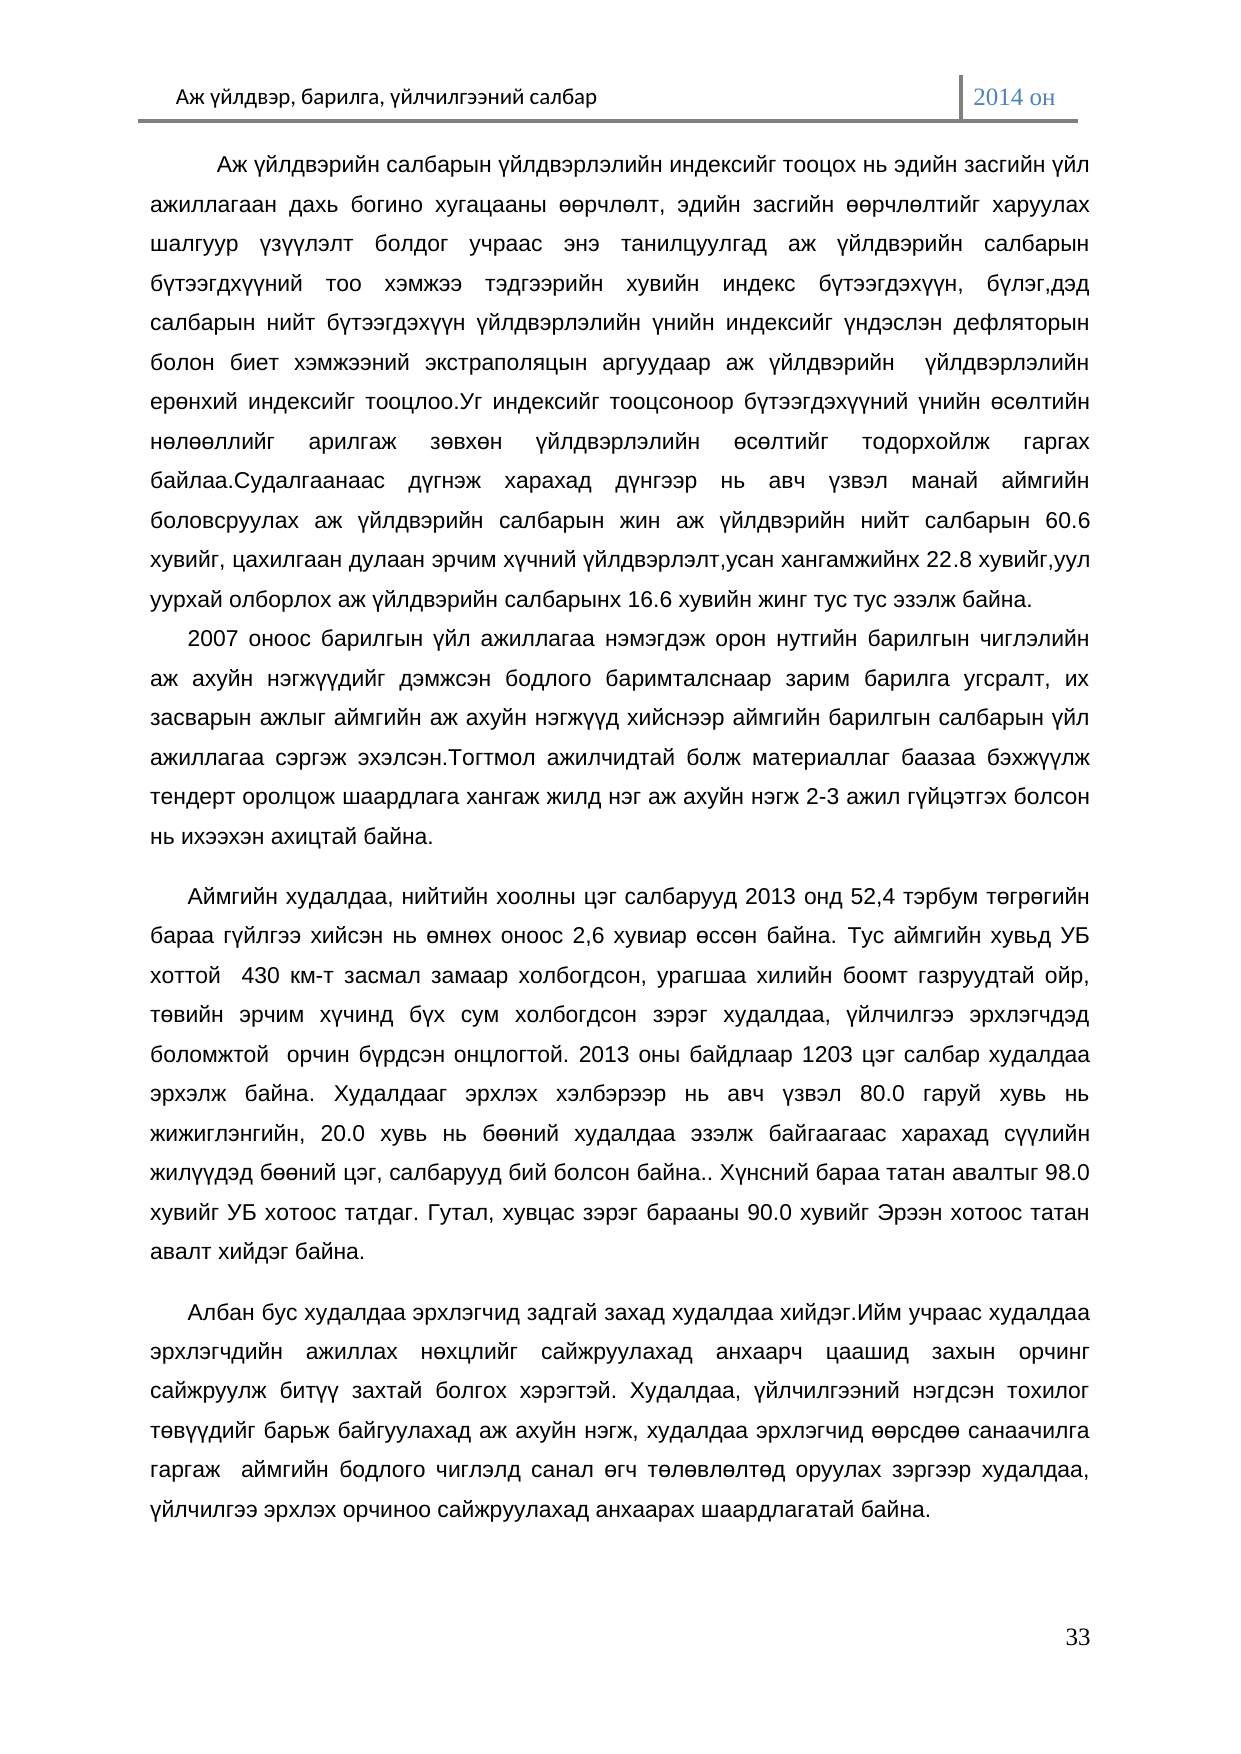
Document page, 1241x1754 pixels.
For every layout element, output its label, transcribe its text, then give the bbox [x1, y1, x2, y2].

text Албан бус худалдаа эрхлэгчид задгай захад худалдаа хийдэг.Ийм учраас худалдаа эрхлэгчдийн ажиллах нөхцлийг сайжруулахад анхаарч цаашид захын орчинг сайжруулж битүү захтай болгох хэрэгтэй. Худалдаа, үйлчилгээний нэгдсэн тохилог төвүүдийг барьж байгуулахад аж ахуйн нэгж, худалдаа эрхлэгчид өөрсдөө санаачилга гаргаж аймгийн бодлого чиглэлд санал өгч төлөвлөлтөд оруулах зэргээр худалдаа, үйлчилгээ эрхлэх орчиноо сайжруулахад анхаарах шаардлагатай байна. [150, 1298, 1090, 1522]
text Аж үйлдвэрийн салбарын үйлдвэрлэлийн индексийг тооцох нь эдийн засгийн үйл ажиллагаан дахь богино хугацааны өөрчлөлт, эдийн засгийн өөрчлөлтийг харуулах шалгуур үзүүлэлт болдог учраас энэ танилцуулгад аж үйлдвэрийн салбарын бүтээгдхүүний тоо хэмжээ тэдгээрийн хувийн индекс бүтээгдэхүүн, бүлэг,дэд салбарын нийт бүтээгдэхүүн үйлдвэрлэлийн үнийн индексийг үндэслэн дефляторын болон биет хэмжээний экстраполяцын аргуудаар аж үйлдвэрийн үйлдвэрлэлийн ерөнхий индексийг тооцлоо.Уг индексийг тооцсоноор бүтээгдэхүүний үнийн өсөлтийн нөлөөллийг арилгаж зөвхөн үйлдвэрлэлийн өсөлтийг тодорхойлж гаргах байлаа.Судалгаанаас дүгнэж харахад дүнгээр нь авч үзвэл манай аймгийн боловсруулах аж үйлдвэрийн салбарын жин аж үйлдвэрийн нийт салбарын 60.6 хувийг, цахилгаан дулаан эрчим хүчний үйлдвэрлэлт,усан хангамжийнх 22.8 хувийг,уул уурхай олборлох аж үйлдвэрийн салбарынх 16.6 хувийн жинг тус тус эзэлж байна. [150, 151, 1090, 612]
text 2007 оноос барилгын үйл ажиллагаа нэмэгдэж орон нутгийн барилгын чиглэлийн аж ахуйн нэгжүүдийг дэмжсэн бодлого баримталснаар зарим барилга угсралт, их засварын ажлыг аймгийн аж ахуйн нэгжүүд хийснээр аймгийн барилгын салбарын үйл ажиллагаа сэргэж эхэлсэн.Тогтмол ажилчидтай болж материаллаг баазаа бэхжүүлж тендерт оролцож шаардлага хангаж жилд нэг аж ахуйн нэгж 2-3 ажил гүйцэтгэх болсон нь ихээхэн ахицтай байна. [150, 625, 1090, 849]
text Аймгийн худалдаа, нийтийн хоолны цэг салбарууд 2013 онд 52,4 тэрбум төгрөгийн бараа гүйлгээ хийсэн нь өмнөх оноос 2,6 хувиар өссөн байна. Тус аймгийн хувьд УБ хоттой 430 км-т засмал замаар холбогдсон, урагшаа хилийн боомт газруудтай ойр, төвийн эрчим хүчинд бүх сум холбогдсон зэрэг худалдаа, үйлчилгээ эрхлэгчдэд боломжтой орчин бүрдсэн онцлогтой. 2013 оны байдлаар 1203 цэг салбар худалдаа эрхэлж байна. Худалдааг эрхлэх хэлбэрээр нь авч үзвэл 80.0 гаруй хувь нь жижиглэнгийн, 20.0 хувь нь бөөний худалдаа эзэлж байгаагаас харахад сүүлийн жилүүдэд бөөний цэг, салбарууд бий болсон байна.. Хүнсний бараа татан авалтыг 98.0 хувийг УБ хотоос татдаг. Гутал, хувцас зэрэг барааны 90.0 хувийг Эрээн хотоос татан авалт хийдэг байна. [150, 883, 1090, 1264]
